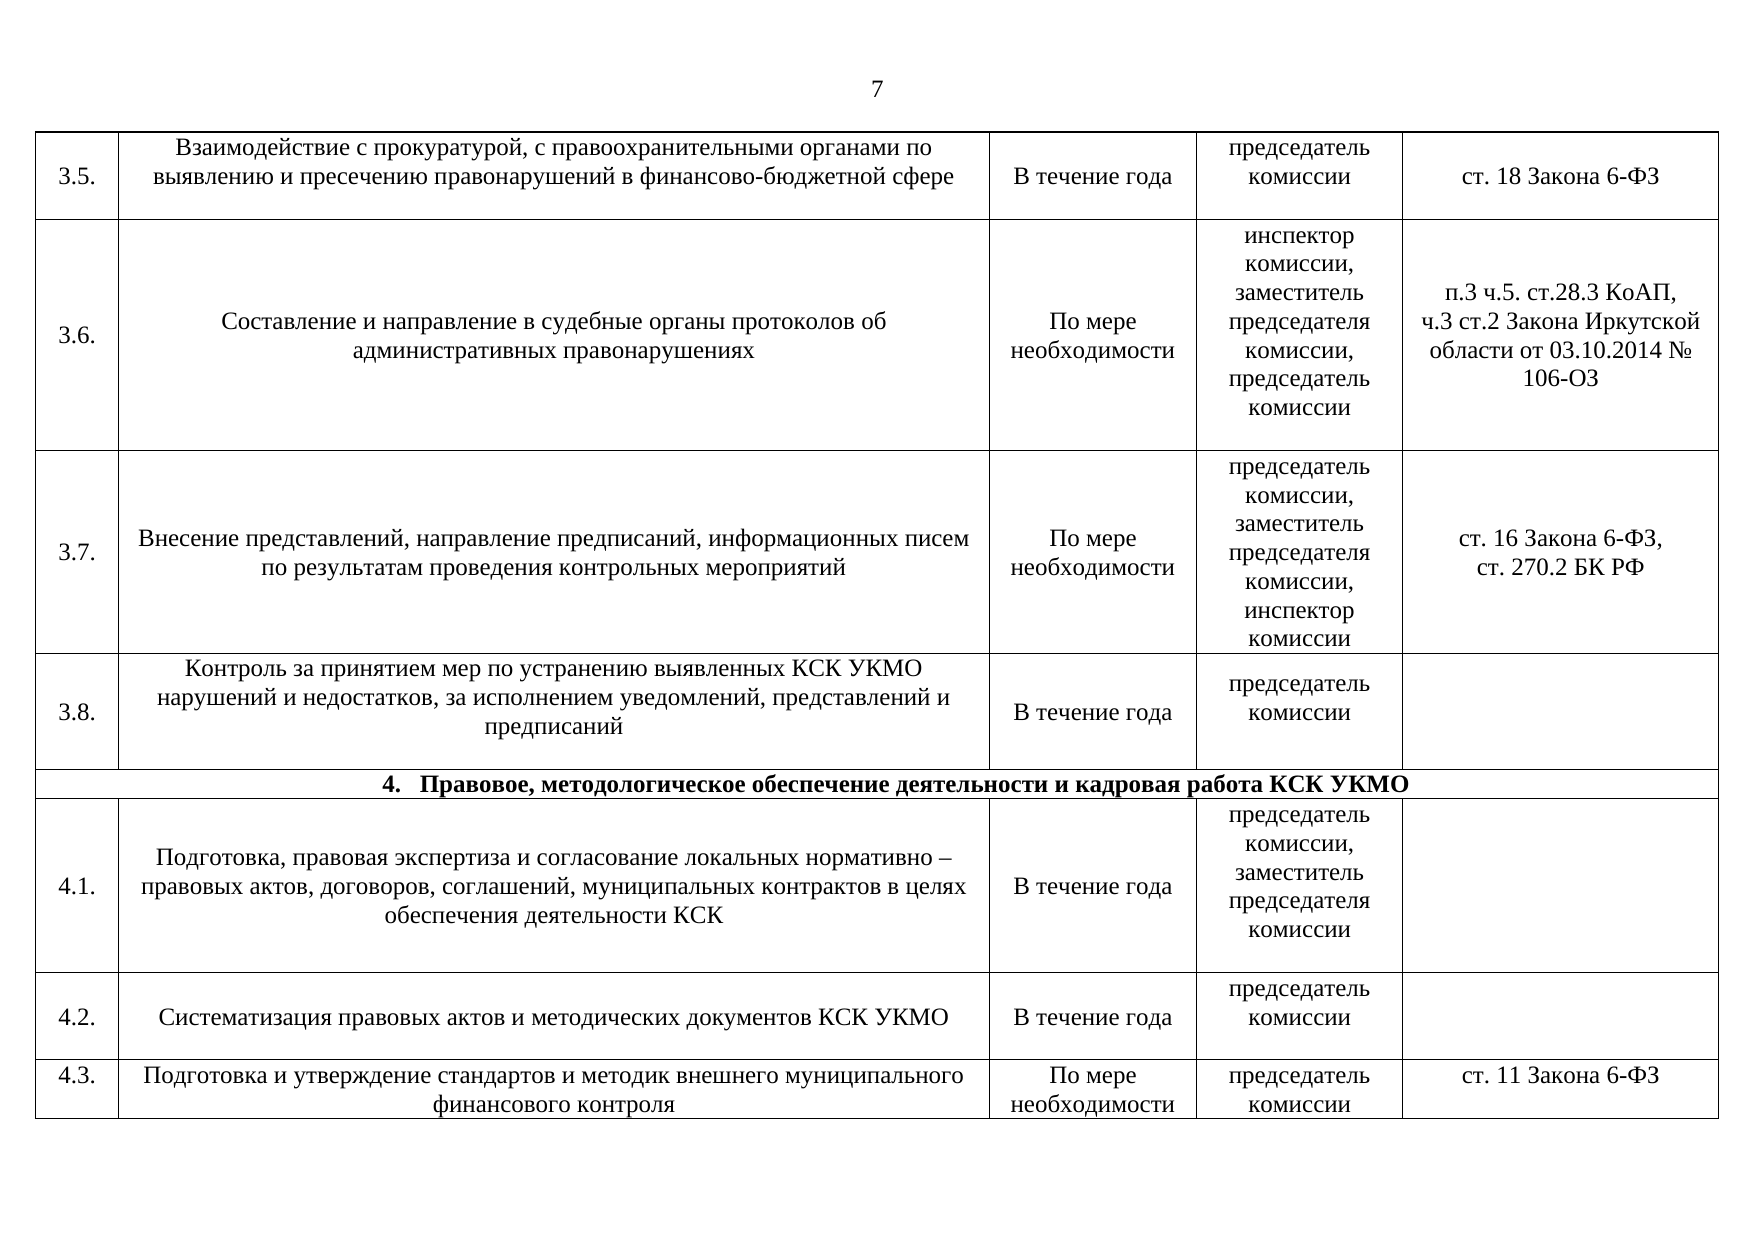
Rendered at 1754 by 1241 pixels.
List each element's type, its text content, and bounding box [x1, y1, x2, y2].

table_cell Систематизация правовых актов и методических документов КСК УКМО [119, 973, 989, 1059]
table_cell 3.6. [36, 220, 118, 450]
table_cell [1403, 654, 1718, 768]
table_cell В течение года [990, 133, 1196, 219]
table_cell В течение года [990, 973, 1196, 1059]
table_cell Взаимодействие с прокуратурой, с правоохранительными органами по выявлению и пресечению правонарушений в финансово-бюджетной сфере [119, 133, 989, 219]
table_cell председатель комиссии, заместитель председателя комиссии, инспектор комиссии [1197, 451, 1402, 652]
table_cell 3.5. [36, 133, 118, 219]
table_cell Правовое, методологическое обеспечение деятельности и кадровая работа КСК УКМО [36, 770, 1718, 798]
table_cell По мере необходимости [990, 220, 1196, 450]
table_cell 3.8. [36, 654, 118, 768]
table_cell [1403, 799, 1718, 972]
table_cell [1197, 133, 1402, 219]
table_cell Подготовка, правовая экспертиза и согласование локальных нормативно – правовых актов, договоров, соглашений, муниципальных контрактов в целях обеспечения деятельности КСК [119, 799, 989, 972]
table_cell 4.2. [36, 973, 118, 1059]
table_cell 4.3. [36, 1060, 118, 1118]
table_cell 3.7. [36, 451, 118, 652]
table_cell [990, 1060, 1196, 1118]
table_cell [1403, 973, 1718, 1059]
table_cell председатель комиссии, заместитель председателя комиссии [1197, 799, 1402, 972]
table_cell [1197, 1060, 1402, 1118]
table_cell ст. 18 Закона 6-ФЗ [1403, 133, 1718, 219]
table_cell председатель комиссии [1197, 654, 1402, 768]
table_cell По мере необходимости [990, 451, 1196, 652]
table_cell ст. 16 Закона 6-ФЗ, ст. 270.2 БК РФ [1403, 451, 1718, 652]
table_cell Составление и направление в судебные органы протоколов об административных правонарушениях [119, 220, 989, 450]
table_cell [119, 1060, 989, 1118]
table_cell председатель комиссии [1197, 973, 1402, 1059]
table_cell Контроль за принятием мер по устранению выявленных КСК УКМО нарушений и недостатков, за исполнением уведомлений, представлений и предписаний [119, 654, 989, 768]
table_cell Внесение представлений, направление предписаний, информационных писем по результатам проведения контрольных мероприятий [119, 451, 989, 652]
table_cell В течение года [990, 799, 1196, 972]
table_cell инспектор комиссии, заместитель председателя комиссии, председатель комиссии [1197, 220, 1402, 450]
table_cell В течение года [990, 654, 1196, 768]
table_cell 4.1. [36, 799, 118, 972]
table_cell п.3 ч.5. ст.28.3 КоАП, ч.3 ст.2 Закона Иркутской области от 03.10.2014 № 106-ОЗ [1403, 220, 1718, 450]
table_cell ст. 11 Закона 6-ФЗ [1403, 1060, 1718, 1118]
